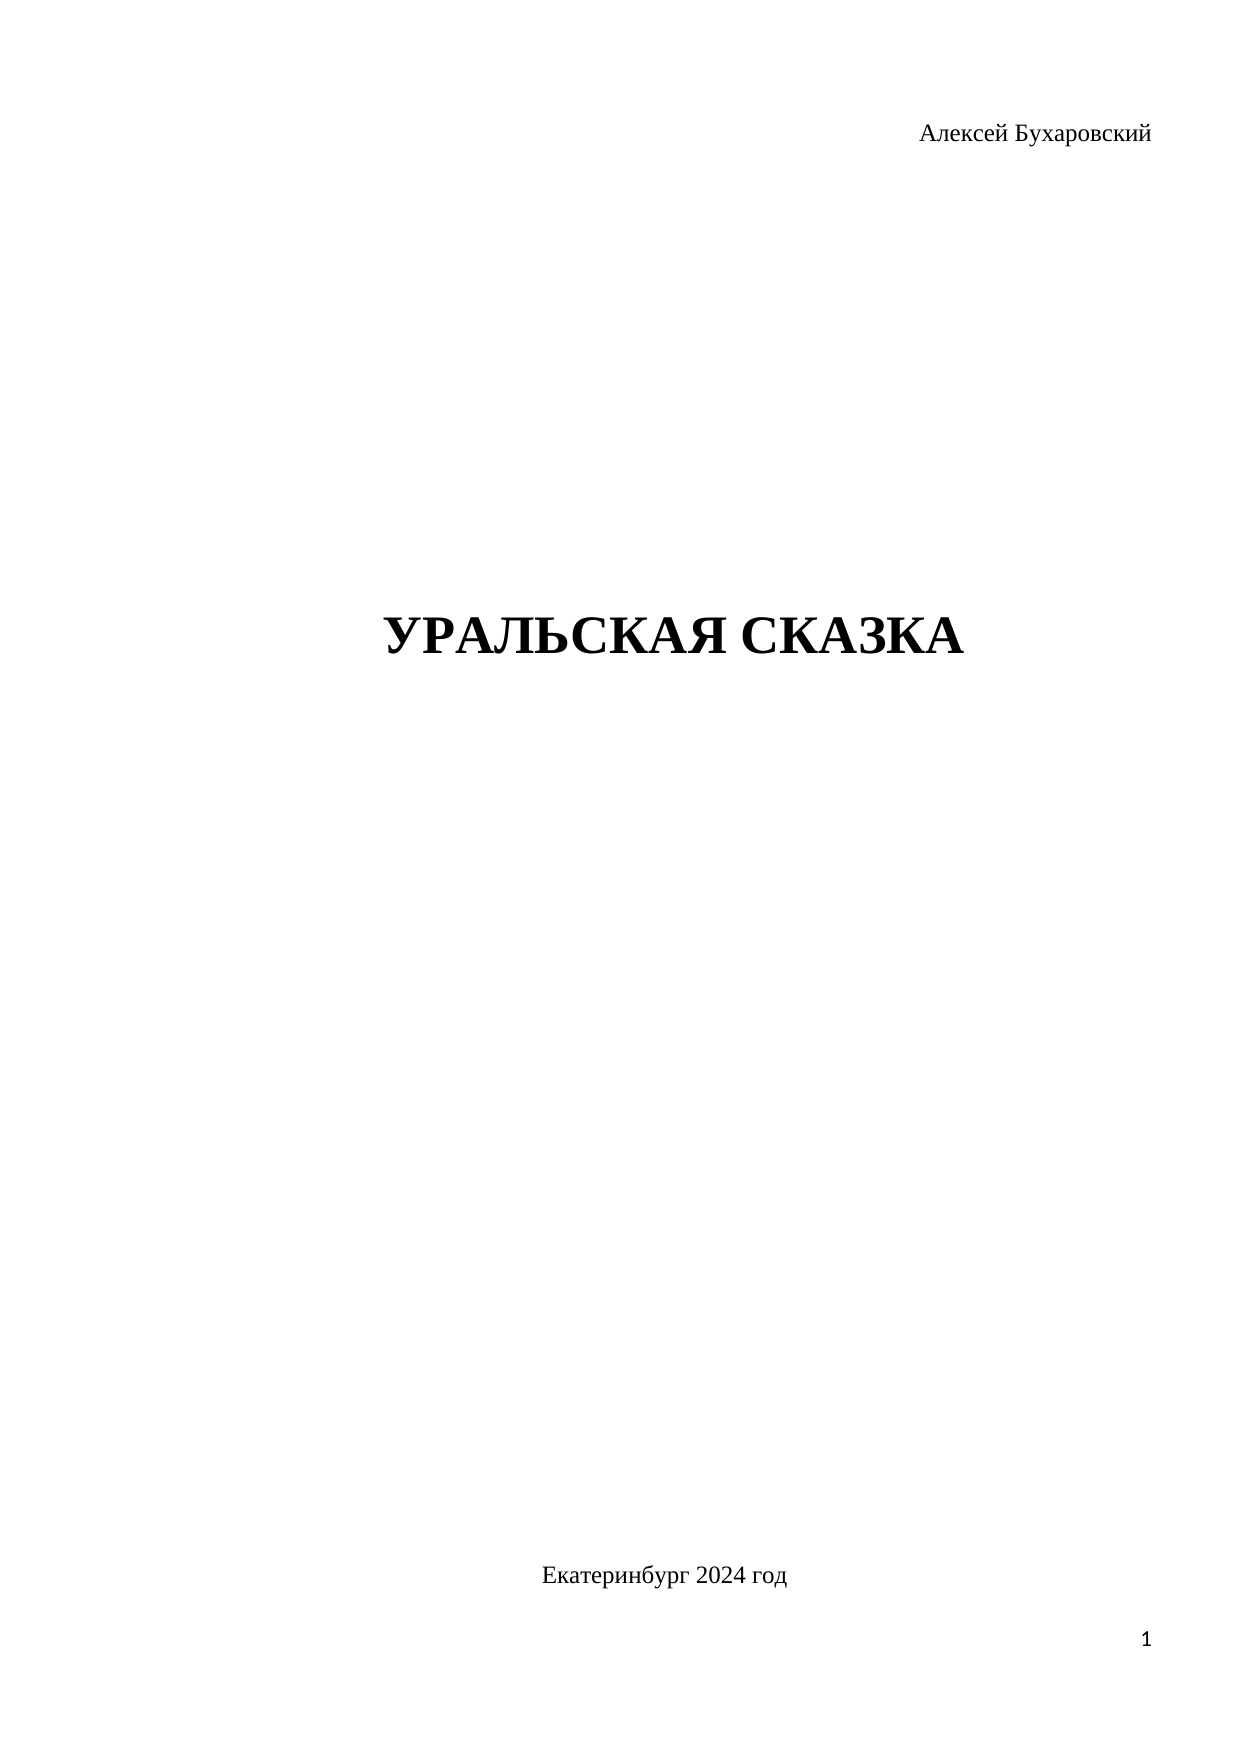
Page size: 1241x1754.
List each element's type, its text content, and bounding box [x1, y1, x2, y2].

text УРАЛЬСКАЯ СКАЗКА [177, 603, 1152, 665]
text Екатеринбург 2024 год [177, 1561, 1152, 1589]
text Алексей Бухаровский [177, 118, 1152, 147]
